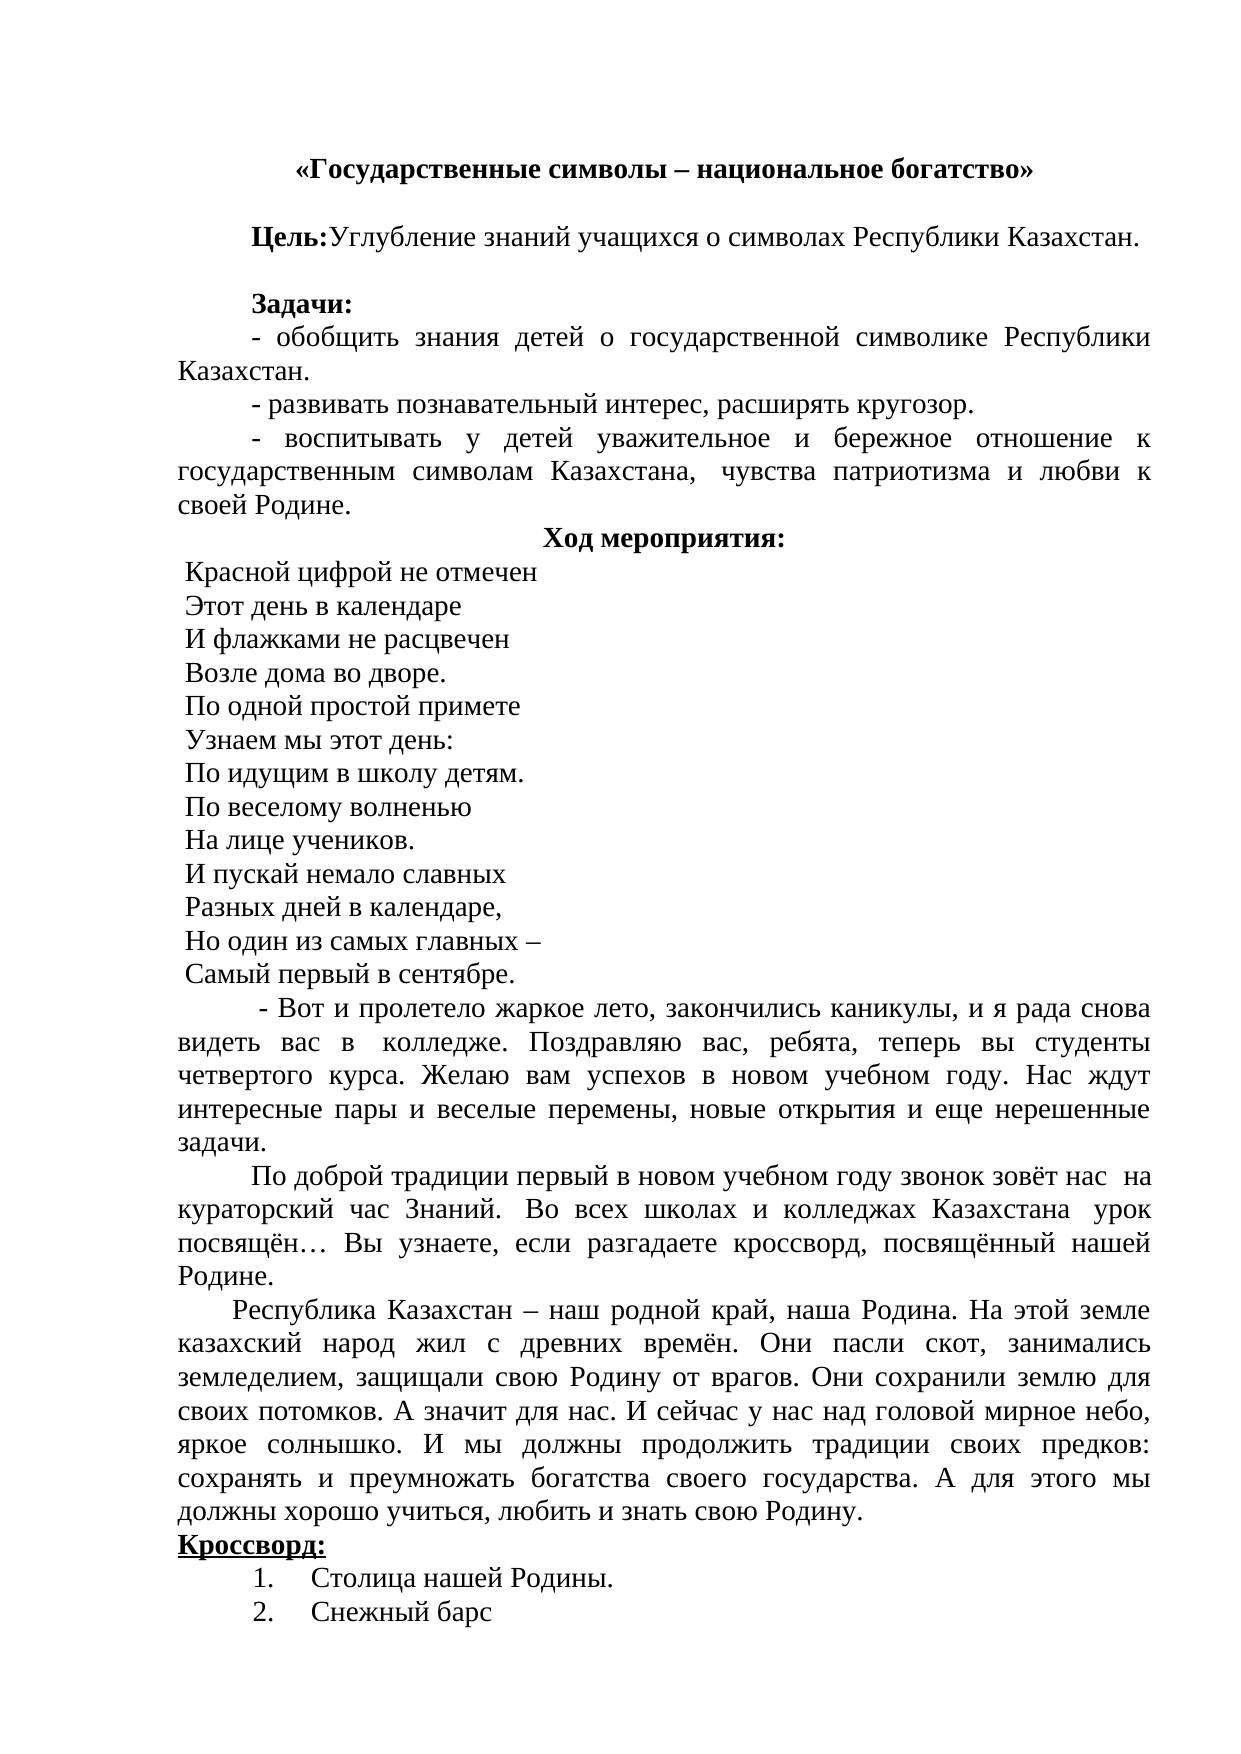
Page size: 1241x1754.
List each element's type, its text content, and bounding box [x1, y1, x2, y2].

text По одной простой примете [177, 688, 1152, 722]
text По идущим в школу детям. [177, 755, 1152, 789]
text Возле дома во дворе. [177, 655, 1152, 688]
text Но один из самых главных – [177, 923, 1152, 957]
text Узнаем мы этот день: [177, 722, 1152, 755]
text Цель:Углубление знаний учащихся о символах Республики Казахстан. [177, 219, 1152, 252]
text И флажками не расцвечен [177, 621, 1152, 655]
text Самый первый в сентябре. [177, 957, 1152, 990]
text 1. Столица нашей Родины. [252, 1560, 1152, 1594]
text - воспитывать у детей уважительное и бережное отношение к государственным символам Казахстана, чувства патриотизма и любви к своей Родине. [177, 420, 1152, 521]
text По веселому волненью [177, 789, 1152, 822]
text Кроссворд: [177, 1527, 1152, 1560]
text Задачи: [177, 286, 1152, 319]
text Разных дней в календаре, [177, 889, 1152, 923]
text Ход мероприятия: [177, 521, 1152, 554]
text 2. Снежный барс [252, 1594, 1152, 1627]
text - развивать познавательный интерес, расширять кругозор. [177, 386, 1152, 420]
text «Государственные символы – национальное богатство» [177, 152, 1152, 185]
text И пускай немало славных [177, 856, 1152, 889]
text Этот день в календаре [177, 588, 1152, 621]
text По доброй традиции первый в новом учебном году звонок зовёт нас на кураторский час Знаний. Во всех школах и колледжах Казахстана урок посвящён… Вы узнаете, если разгадаете кроссворд, посвящённый нашей Родине. Республика Казахстан – наш родной край, наша Родина. На этой земле казахский народ жил с древних времён. Они пасли скот, занимались земледелием, защищали свою Родину от врагов. Они сохранили землю для своих потомков. А значит для нас. И сейчас у нас над головой мирное небо, яркое солнышко. И мы должны продолжить традиции своих предков: сохранять и преумножать богатства своего государства. А для этого мы должны хорошо учиться, любить и знать свою Родину. [177, 1158, 1152, 1527]
text - Вот и пролетело жаркое лето, закончились каникулы, и я рада снова видеть вас в колледже. Поздравляю вас, ребята, теперь вы студенты четвертого курса. Желаю вам успехов в новом учебном году. Нас ждут интересные пары и веселые перемены, новые открытия и еще нерешенные задачи. [177, 990, 1152, 1158]
text На лице учеников. [177, 822, 1152, 856]
text - обобщить знания детей о государственной символике Республики Казахстан. [177, 319, 1152, 386]
text Красной цифрой не отмечен [177, 554, 1152, 588]
